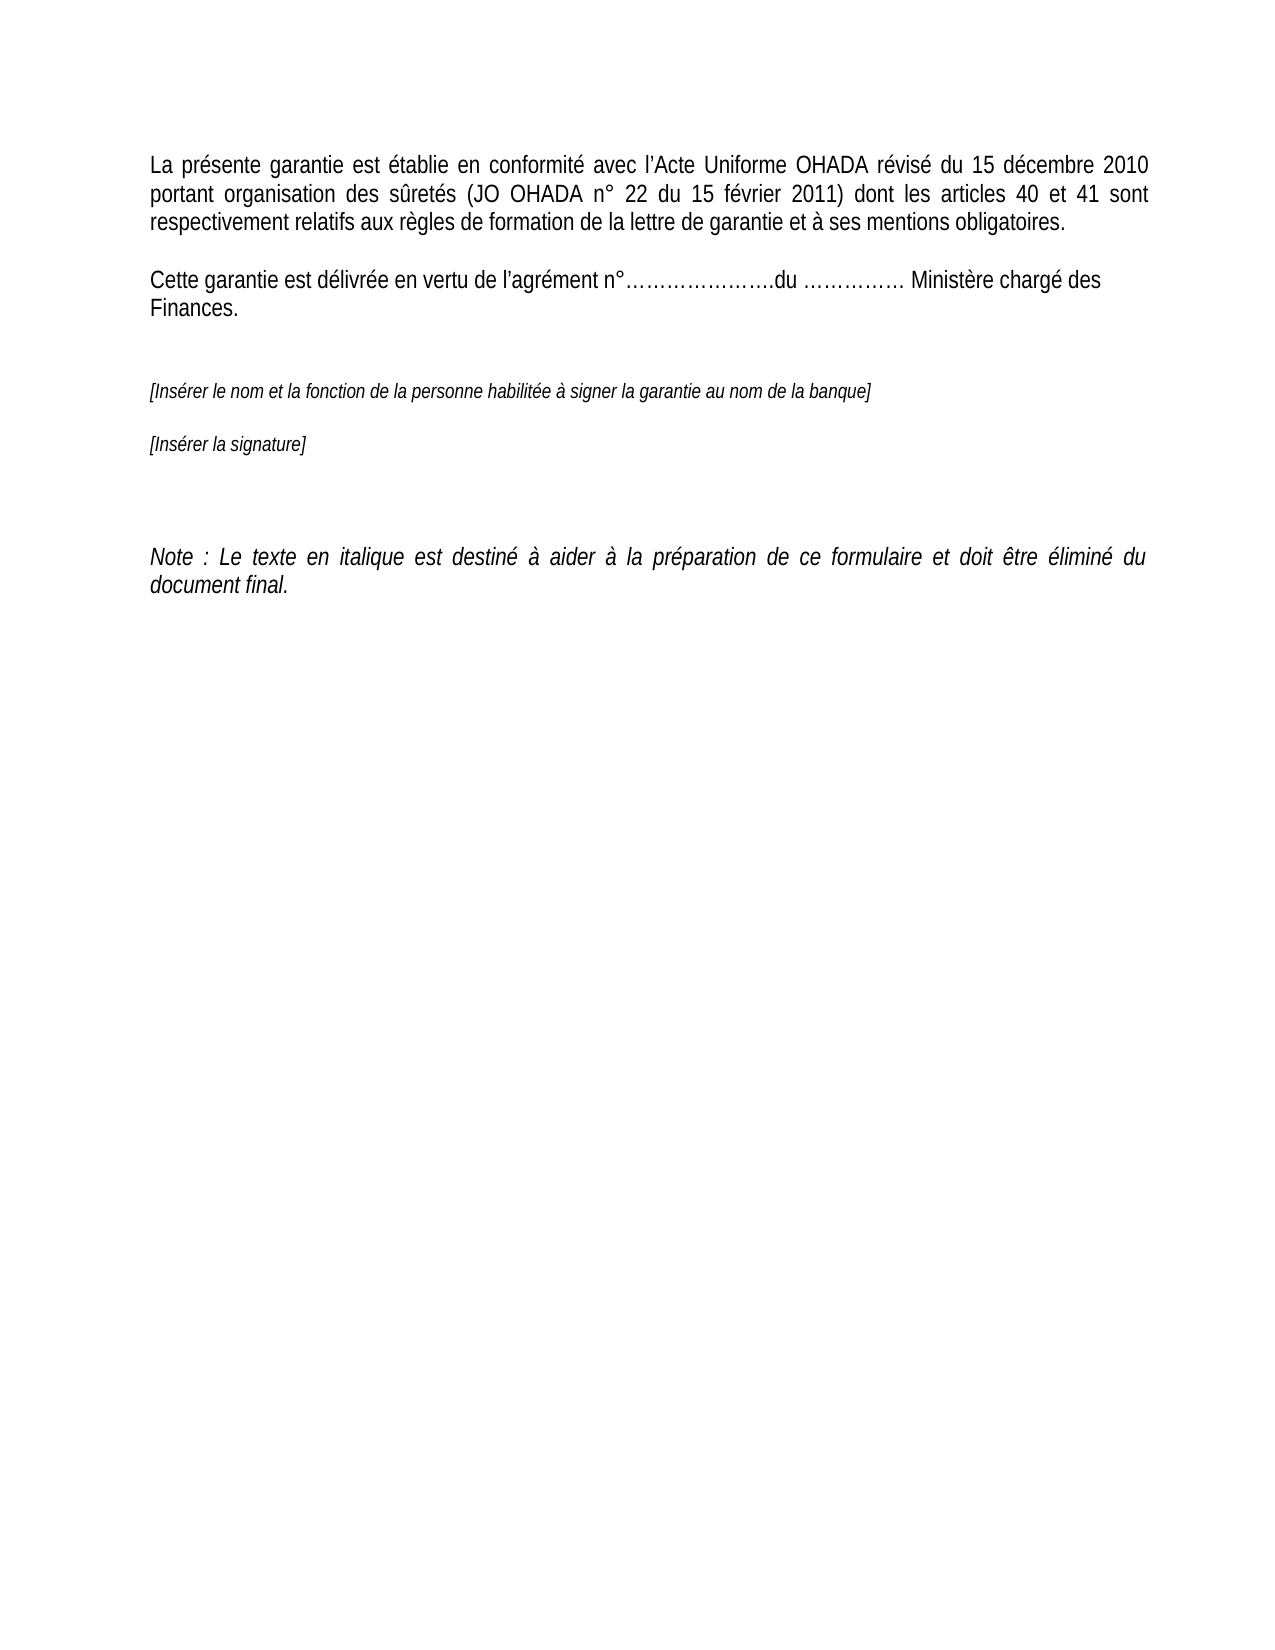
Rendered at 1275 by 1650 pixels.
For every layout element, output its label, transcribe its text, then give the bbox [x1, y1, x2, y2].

text Cette garantie est délivrée en vertu de l’agrément n°………………….du …………… Ministère chargé des Finances. [150, 264, 1152, 322]
text Note : Le texte en italique est destiné à aider à la préparation de ce formulaire et doit être éliminé du document final. [150, 542, 1152, 599]
text [Insérer le nom et la fonction de la personne habilitée à signer la garantie au nom de la banque] [150, 379, 1152, 403]
text La présente garantie est établie en conformité avec l’Acte Uniforme OHADA révisé du 15 décembre 2010 portant organisation des sûretés (JO OHADA n° 22 du 15 février 2011) dont les articles 40 et 41 sont respectivement relatifs aux règles de formation de la lettre de garantie et à ses mentions obligatoires. [150, 150, 1152, 236]
text [Insérer la signature] [150, 432, 1152, 456]
